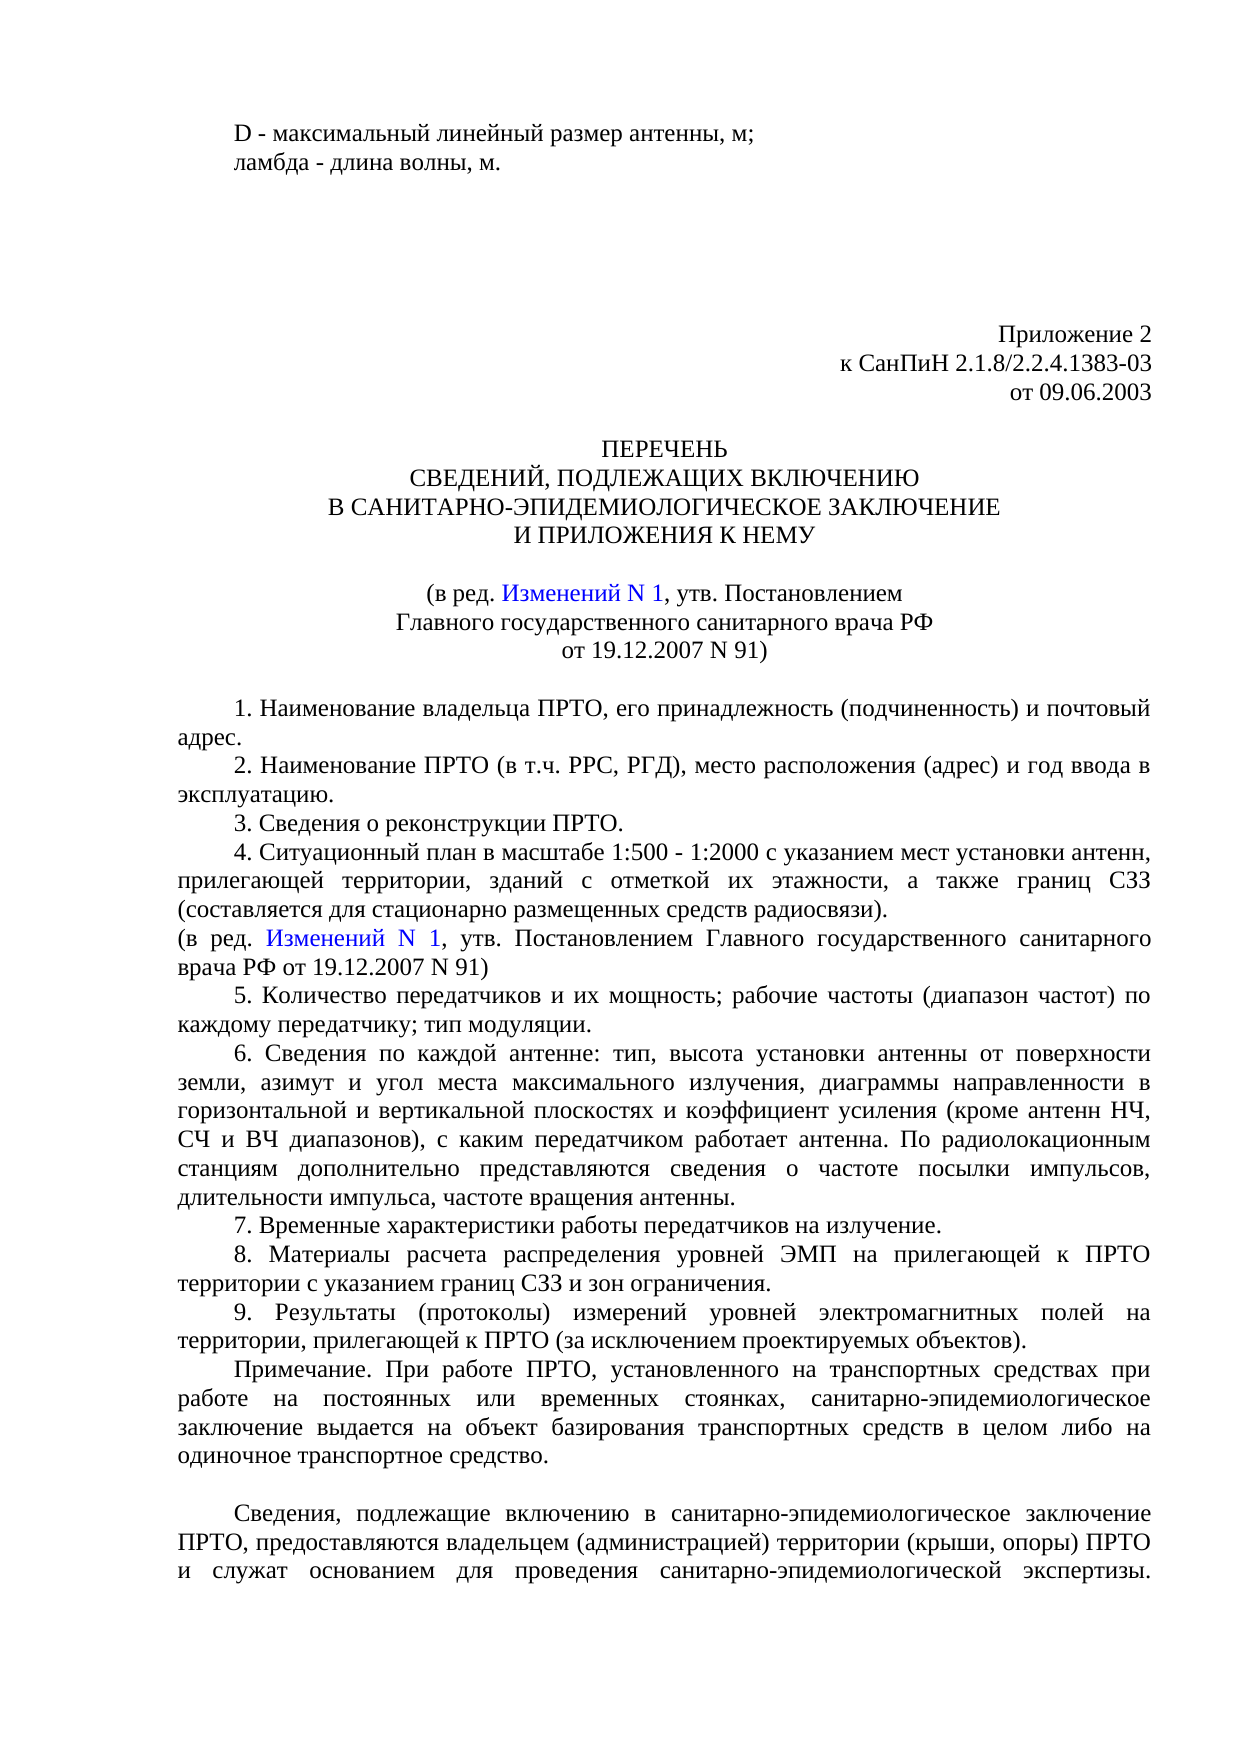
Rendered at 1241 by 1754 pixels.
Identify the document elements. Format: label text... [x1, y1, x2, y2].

text Приложение 2 [177, 319, 1152, 348]
text 4. Ситуационный план в масштабе 1:500 - 1:2000 с указанием мест установки антенн, прилегающей территории, зданий с отметкой их этажности, а также границ СЗЗ (составляется для стационарно размещенных средств радиосвязи). [177, 837, 1152, 923]
text И ПРИЛОЖЕНИЯ К НЕМУ [177, 521, 1152, 549]
text от 09.06.2003 [177, 377, 1152, 406]
text Примечание. При работе ПРТО, установленного на транспортных средствах при работе на постоянных или временных стоянках, санитарно-эпидемиологическое заключение выдается на объект базирования транспортных средств в целом либо на одиночное транспортное средство. [177, 1354, 1152, 1469]
text (в ред. Изменений N 1, утв. Постановлением Главного государственного санитарного врача РФ от 19.12.2007 N 91) [177, 923, 1152, 981]
text 5. Количество передатчиков и их мощность; рабочие частоты (диапазон частот) по каждому передатчику; тип модуляции. [177, 981, 1152, 1038]
text 2. Наименование ПРТО (в т.ч. РРС, РГД), место расположения (адрес) и год ввода в эксплуатацию. [177, 751, 1152, 808]
text 1. Наименование владельца ПРТО, его принадлежность (подчиненность) и почтовый адрес. [177, 693, 1152, 751]
text 7. Временные характеристики работы передатчиков на излучение. [177, 1211, 1152, 1239]
text D - максимальный линейный размер антенны, м; [177, 118, 1152, 147]
text 3. Сведения о реконструкции ПРТО. [177, 808, 1152, 837]
text СВЕДЕНИЙ, ПОДЛЕЖАЩИХ ВКЛЮЧЕНИЮ [177, 463, 1152, 492]
text Главного государственного санитарного врача РФ [177, 607, 1152, 636]
text ламбда - длина волны, м. [177, 147, 1152, 176]
text (в ред. Изменений N 1, утв. Постановлением [177, 578, 1152, 607]
text от 19.12.2007 N 91) [177, 636, 1152, 664]
text В САНИТАРНО-ЭПИДЕМИОЛОГИЧЕСКОЕ ЗАКЛЮЧЕНИЕ [177, 492, 1152, 521]
text ПЕРЕЧЕНЬ [177, 434, 1152, 463]
text 8. Материалы расчета распределения уровней ЭМП на прилегающей к ПРТО территории с указанием границ СЗЗ и зон ограничения. [177, 1239, 1152, 1297]
text к СанПиН 2.1.8/2.2.4.1383-03 [177, 348, 1152, 377]
text 9. Результаты (протоколы) измерений уровней электромагнитных полей на территории, прилегающей к ПРТО (за исключением проектируемых объектов). [177, 1297, 1152, 1354]
text 6. Сведения по каждой антенне: тип, высота установки антенны от поверхности земли, азимут и угол места максимального излучения, диаграммы направленности в горизонтальной и вертикальной плоскостях и коэффициент усиления (кроме антенн НЧ, СЧ и ВЧ диапазонов), с каким передатчиком работает антенна. По радиолокационным станциям дополнительно представляются сведения о частоте посылки импульсов, длительности импульса, частоте вращения антенны. [177, 1038, 1152, 1211]
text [177, 1498, 1152, 1584]
